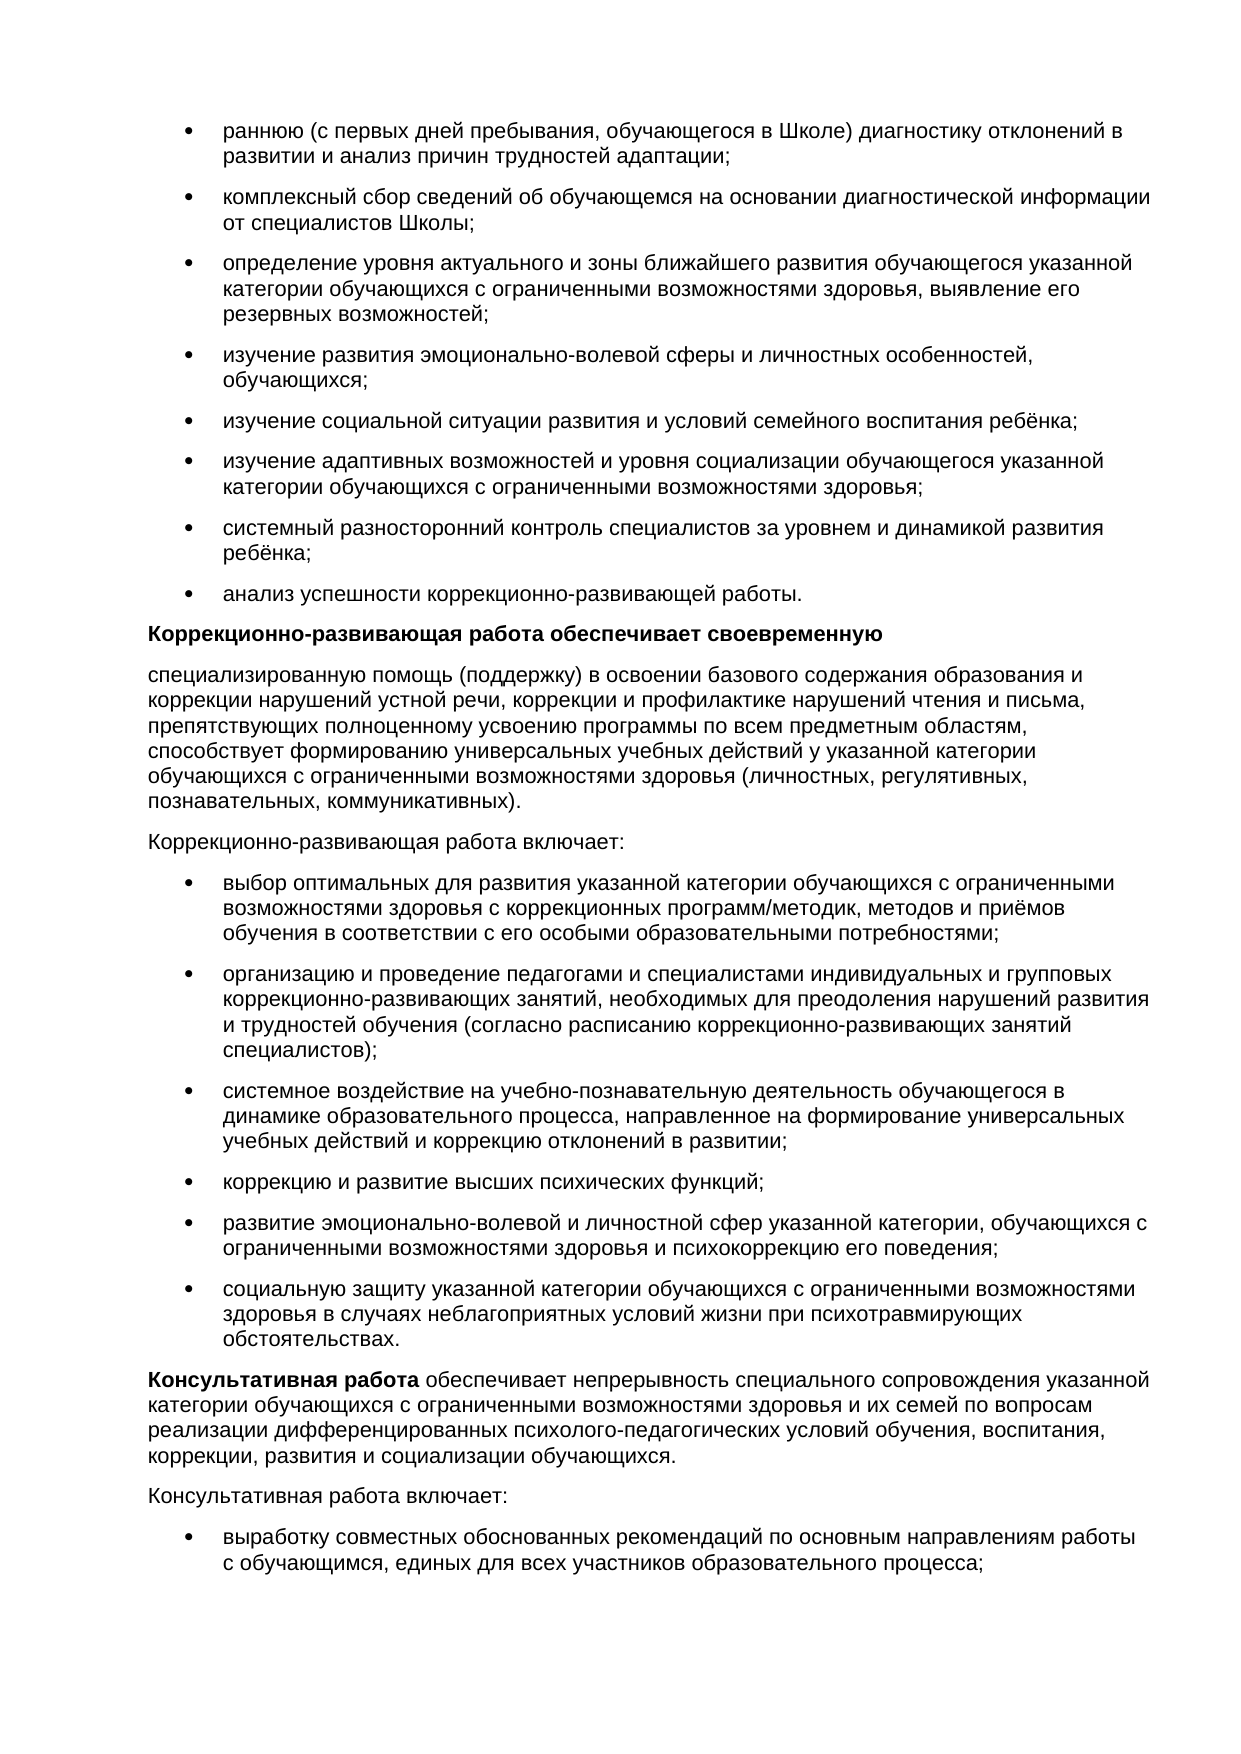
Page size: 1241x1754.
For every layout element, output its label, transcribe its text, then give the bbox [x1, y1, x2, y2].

list развитие эмоционально-волевой и личностной сфер указанной категории, обучающихся с ограниченными возможностями здоровья и психокоррекцию его поведения; [185, 1209, 1152, 1260]
text специализированную помощь (поддержку) в освоении базового содержания образования и коррекции нарушений устной речи, коррекции и профилактике нарушений чтения и письма, препятствующих полноценному усвоению программы по всем предметным областям, способствует формированию универсальных учебных действий у указанной категории обучающихся с ограниченными возможностями здоровья (личностных, регулятивных, познавательных, коммуникативных). [148, 662, 1152, 813]
text Коррекционно-развивающая работа обеспечивает своевременную [148, 621, 1152, 646]
list организацию и проведение педагогами и специалистами индивидуальных и групповых коррекционно-развивающих занятий, необходимых для преодоления нарушений развития и трудностей обучения (согласно расписанию коррекционно-развивающих занятий специалистов); [185, 961, 1152, 1062]
text Коррекционно-развивающая работа включает: [148, 829, 1152, 854]
list изучение развития эмоционально-волевой сферы и личностных особенностей, обучающихся; [185, 341, 1152, 392]
text Консультативная работа обеспечивает непрерывность специального сопровождения указанной категории обучающихся с ограниченными возможностями здоровья и их семей по вопросам реализации дифференцированных психолого-педагогических условий обучения, воспитания, коррекции, развития и социализации обучающихся. [148, 1367, 1152, 1468]
list системное воздействие на учебно-познавательную деятельность обучающегося в динамике образовательного процесса, направленное на формирование универсальных учебных действий и коррекцию отклонений в развитии; [185, 1077, 1152, 1153]
list изучение социальной ситуации развития и условий семейного воспитания ребёнка; [185, 407, 1152, 433]
list анализ успешности коррекционно-развивающей работы. [185, 580, 1152, 606]
list социальную защиту указанной категории обучающихся с ограниченными возможностями здоровья в случаях неблагоприятных условий жизни при психотравмирующих обстоятельствах. [185, 1276, 1152, 1351]
list выбор оптимальных для развития указанной категории обучающихся с ограниченными возможностями здоровья с коррекционных программ/методик, методов и приёмов обучения в соответствии с его особыми образовательными потребностями; [185, 870, 1152, 945]
list комплексный сбор сведений об обучающемся на основании диагностической информации от специалистов Школы; [185, 184, 1152, 234]
list выработку совместных обоснованных рекомендаций по основным направлениям работы с обучающимся, единых для всех участников образовательного процесса; [185, 1524, 1152, 1574]
text Консультативная работа включает: [148, 1483, 1152, 1508]
list системный разносторонний контроль специалистов за уровнем и динамикой развития ребёнка; [185, 514, 1152, 565]
list коррекцию и развитие высших психических функций; [185, 1169, 1152, 1194]
list определение уровня актуального и зоны ближайшего развития обучающегося указанной категории обучающихся с ограниченными возможностями здоровья, выявление его резервных возможностей; [185, 250, 1152, 326]
list раннюю (с первых дней пребывания, обучающегося в Школе) диагностику отклонений в развитии и анализ причин трудностей адаптации; [185, 118, 1152, 168]
list изучение адаптивных возможностей и уровня социализации обучающегося указанной категории обучающихся с ограниченными возможностями здоровья; [185, 448, 1152, 499]
